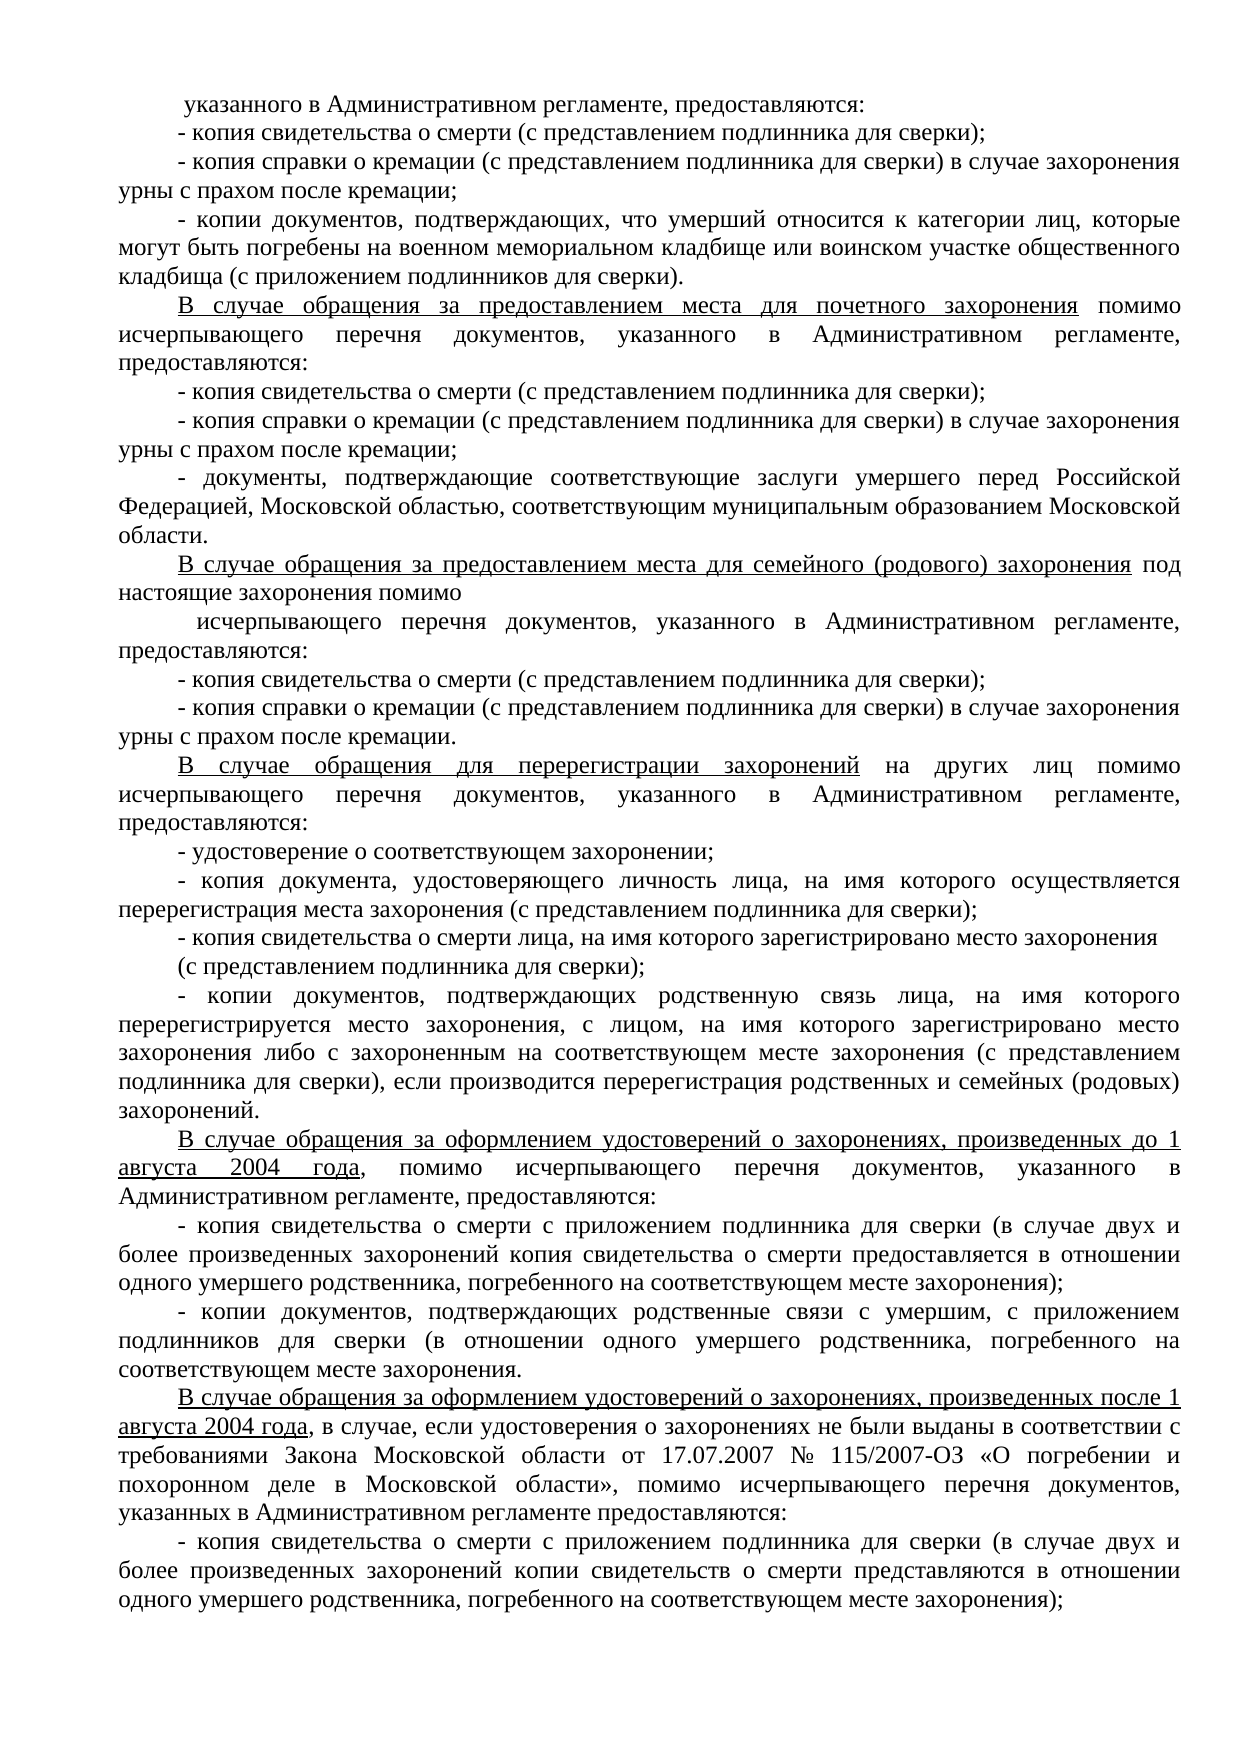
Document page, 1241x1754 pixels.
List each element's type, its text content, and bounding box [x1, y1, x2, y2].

list исчерпывающего перечня документов, указанного в Административном регламенте, предоставляются: [118, 606, 1181, 664]
list - копии документов, подтверждающих родственную связь лица, на имя которого перерегистрируется место захоронения, с лицом, на имя которого зарегистрировано место захоронения либо с захороненным на соответствующем месте захоронения (с представлением подлинника для сверки), если производится перерегистрация родственных и семейных (родовых) захоронений. [118, 980, 1181, 1124]
list - копия свидетельства о смерти (с представлением подлинника для сверки); [118, 664, 1181, 692]
list - копия свидетельства о смерти лица, на имя которого зарегистрировано место захоронения [118, 922, 1181, 951]
list (с представлением подлинника для сверки); [118, 951, 1181, 980]
list - копия свидетельства о смерти (с представлением подлинника для сверки); [118, 117, 1181, 146]
list - копия свидетельства о смерти с приложением подлинника для сверки (в случае двух и более произведенных захоронений копии свидетельств о смерти представляются в отношении одного умершего родственника, погребенного на соответствующем месте захоронения); [118, 1526, 1181, 1612]
list - копии документов, подтверждающих родственные связи с умершим, с приложением подлинников для сверки (в отношении одного умершего родственника, погребенного на соответствующем месте захоронения. [118, 1296, 1181, 1382]
list - копии документов, подтверждающих, что умерший относится к категории лиц, которые могут быть погребены на военном мемориальном кладбище или воинском участке общественного кладбища (с приложением подлинников для сверки). [118, 204, 1181, 290]
list - копия справки о кремации (с представлением подлинника для сверки) в случае захоронения урны с прахом после кремации; [118, 405, 1181, 462]
list - копия свидетельства о смерти (с представлением подлинника для сверки); [118, 376, 1181, 405]
list В случае обращения за оформлением удостоверений о захоронениях, произведенных после 1 августа 2004 года, в случае, если удостоверения о захоронениях не были выданы в соответствии с требованиями Закона Московской области от 17.07.2007 № 115/2007-ОЗ «О погребении и похоронном деле в Московской области», помимо исчерпывающего перечня документов, указанных в Административном регламенте предоставляются: [118, 1382, 1181, 1526]
list - копия справки о кремации (с представлением подлинника для сверки) в случае захоронения урны с прахом после кремации; [118, 146, 1181, 204]
list - копия документа, удостоверяющего личность лица, на имя которого осуществляется перерегистрация места захоронения (с представлением подлинника для сверки); [118, 865, 1181, 922]
list В случае обращения за оформлением удостоверений о захоронениях, произведенных до 1 августа 2004 года, помимо исчерпывающего перечня документов, указанного в Административном регламенте, предоставляются: [118, 1124, 1181, 1210]
list В случае обращения за предоставлением места для семейного (родового) захоронения под настоящие захоронения помимо [118, 549, 1181, 606]
list - документы, подтверждающие соответствующие заслуги умершего перед Российской Федерацией, Московской областью, соответствующим муниципальным образованием Московской области. [118, 462, 1181, 549]
list - копия справки о кремации (с представлением подлинника для сверки) в случае захоронения урны с прахом после кремации. [118, 692, 1181, 750]
list указанного в Административном регламенте, предоставляются: [118, 89, 1181, 117]
list - копия свидетельства о смерти с приложением подлинника для сверки (в случае двух и более произведенных захоронений копия свидетельства о смерти предоставляется в отношении одного умершего родственника, погребенного на соответствующем месте захоронения); [118, 1210, 1181, 1296]
list В случае обращения для перерегистрации захоронений на других лиц помимо исчерпывающего перечня документов, указанного в Административном регламенте, предоставляются: [118, 750, 1181, 836]
list В случае обращения за предоставлением места для почетного захоронения помимо исчерпывающего перечня документов, указанного в Административном регламенте, предоставляются: [118, 290, 1181, 376]
list - удостоверение о соответствующем захоронении; [118, 836, 1181, 865]
